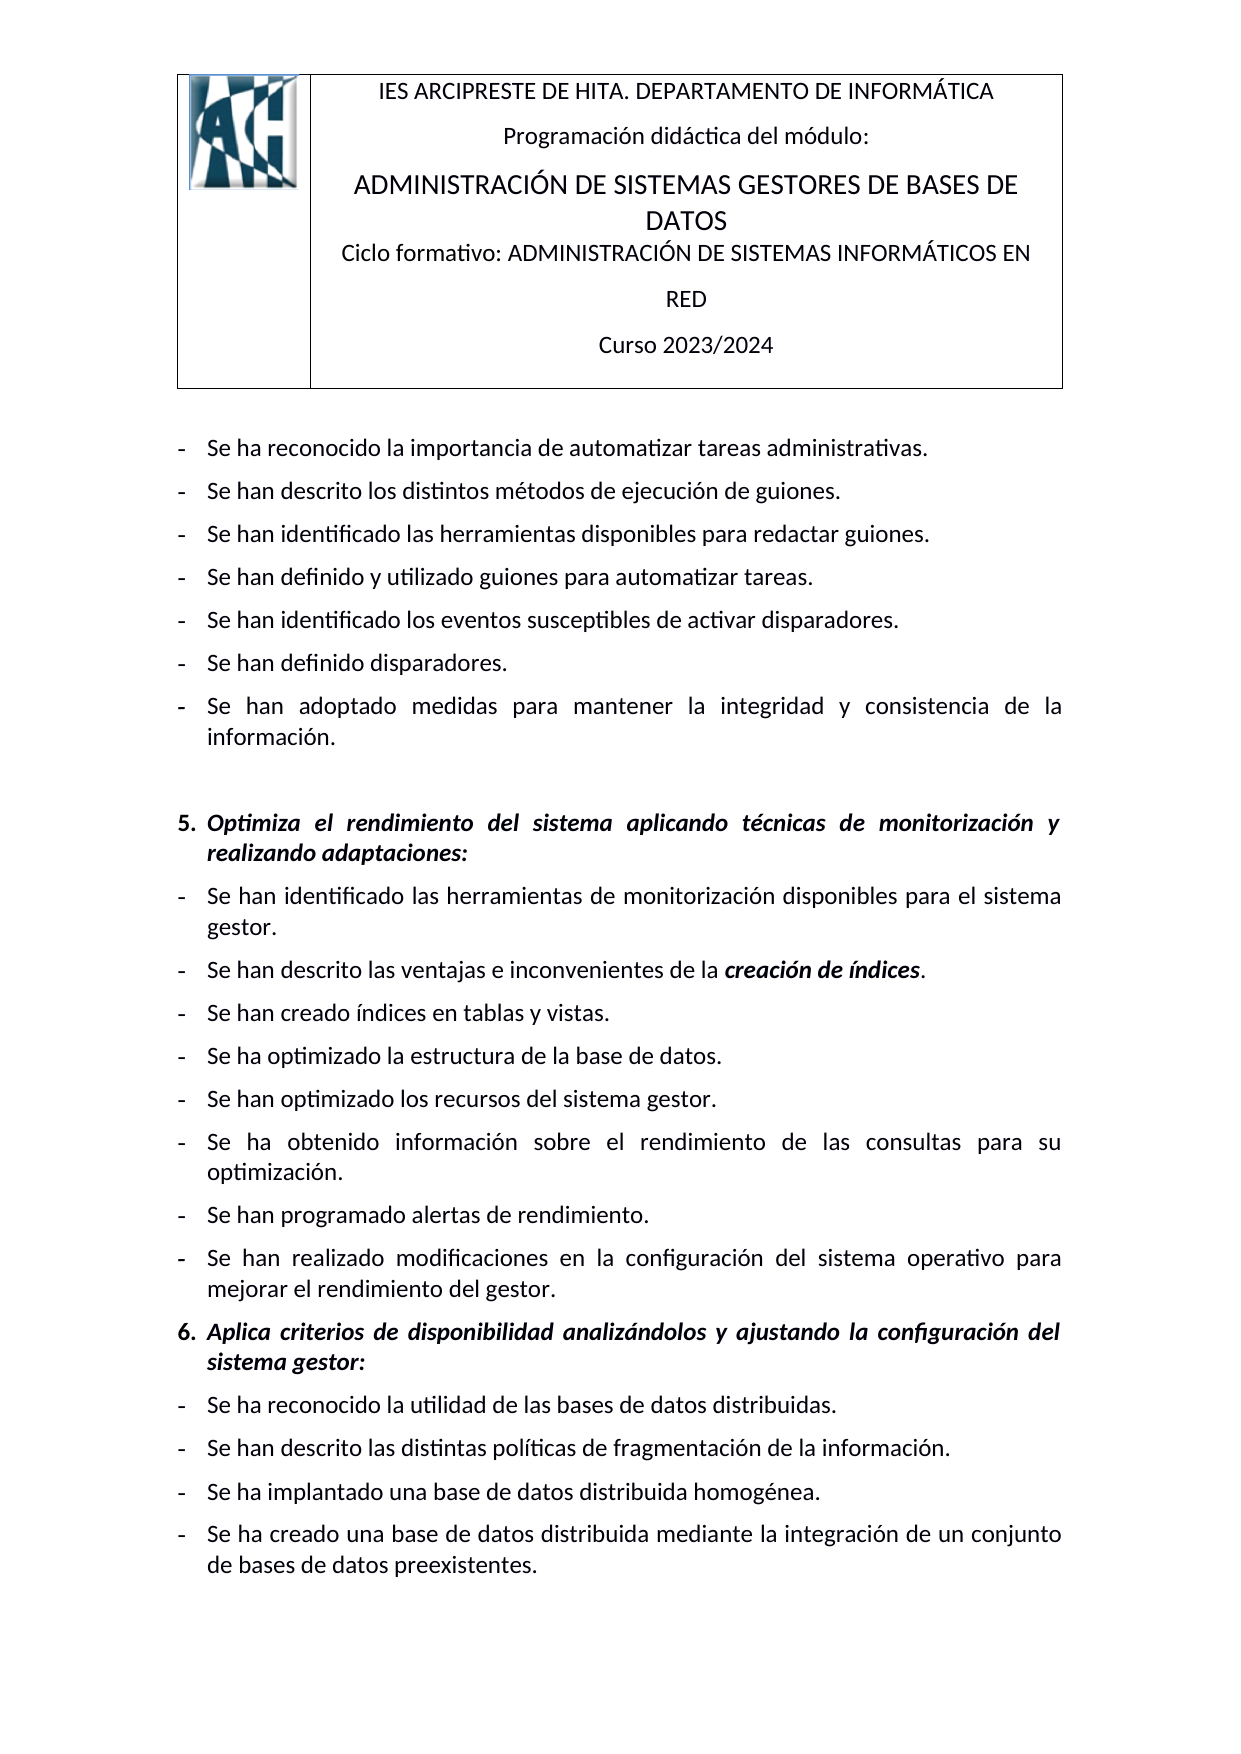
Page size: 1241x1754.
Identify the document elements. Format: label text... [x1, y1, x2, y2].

list Se han creado índices en tablas y vistas. [177, 997, 1063, 1027]
list Se ha obtenido información sobre el rendimiento de las consultas para su optimización. [177, 1126, 1063, 1187]
list Se ha reconocido la importancia de automatizar tareas administrativas. [177, 432, 1063, 463]
list Se han descrito los distintos métodos de ejecución de guiones. [177, 475, 1063, 506]
list Optimiza el rendimiento del sistema aplicando técnicas de monitorización y realizando adaptaciones: [177, 807, 1063, 868]
list Aplica criterios de disponibilidad analizándolos y ajustando la configuración del sistema gestor: [177, 1316, 1063, 1377]
list Se ha reconocido la utilidad de las bases de datos distribuidas. [177, 1389, 1063, 1420]
list Se han optimizado los recursos del sistema gestor. [177, 1083, 1063, 1113]
list Se ha creado una base de datos distribuida mediante la integración de un conjunto de bases de datos preexistentes. [177, 1519, 1063, 1580]
list Se han identificado los eventos susceptibles de activar disparadores. [177, 604, 1063, 635]
picture [187, 74, 300, 190]
list Se han descrito las distintas políticas de fragmentación de la información. [177, 1433, 1063, 1463]
list Se han adoptado medidas para mantener la integridad y consistencia de la información. [177, 690, 1063, 751]
list Se han realizado modificaciones en la configuración del sistema operativo para mejorar el rendimiento del gestor. [177, 1242, 1063, 1303]
list Se han programado alertas de rendimiento. [177, 1199, 1063, 1230]
list Se han definido disparadores. [177, 647, 1063, 678]
list Se han identificado las herramientas disponibles para redactar guiones. [177, 518, 1063, 549]
list Se han descrito las ventajas e inconvenientes de la creación de índices. [177, 954, 1063, 984]
list Se han definido y utilizado guiones para automatizar tareas. [177, 561, 1063, 592]
list Se ha optimizado la estructura de la base de datos. [177, 1040, 1063, 1070]
list Se ha implantado una base de datos distribuida homogénea. [177, 1476, 1063, 1506]
list Se han identificado las herramientas de monitorización disponibles para el sistema gestor. [177, 880, 1063, 941]
